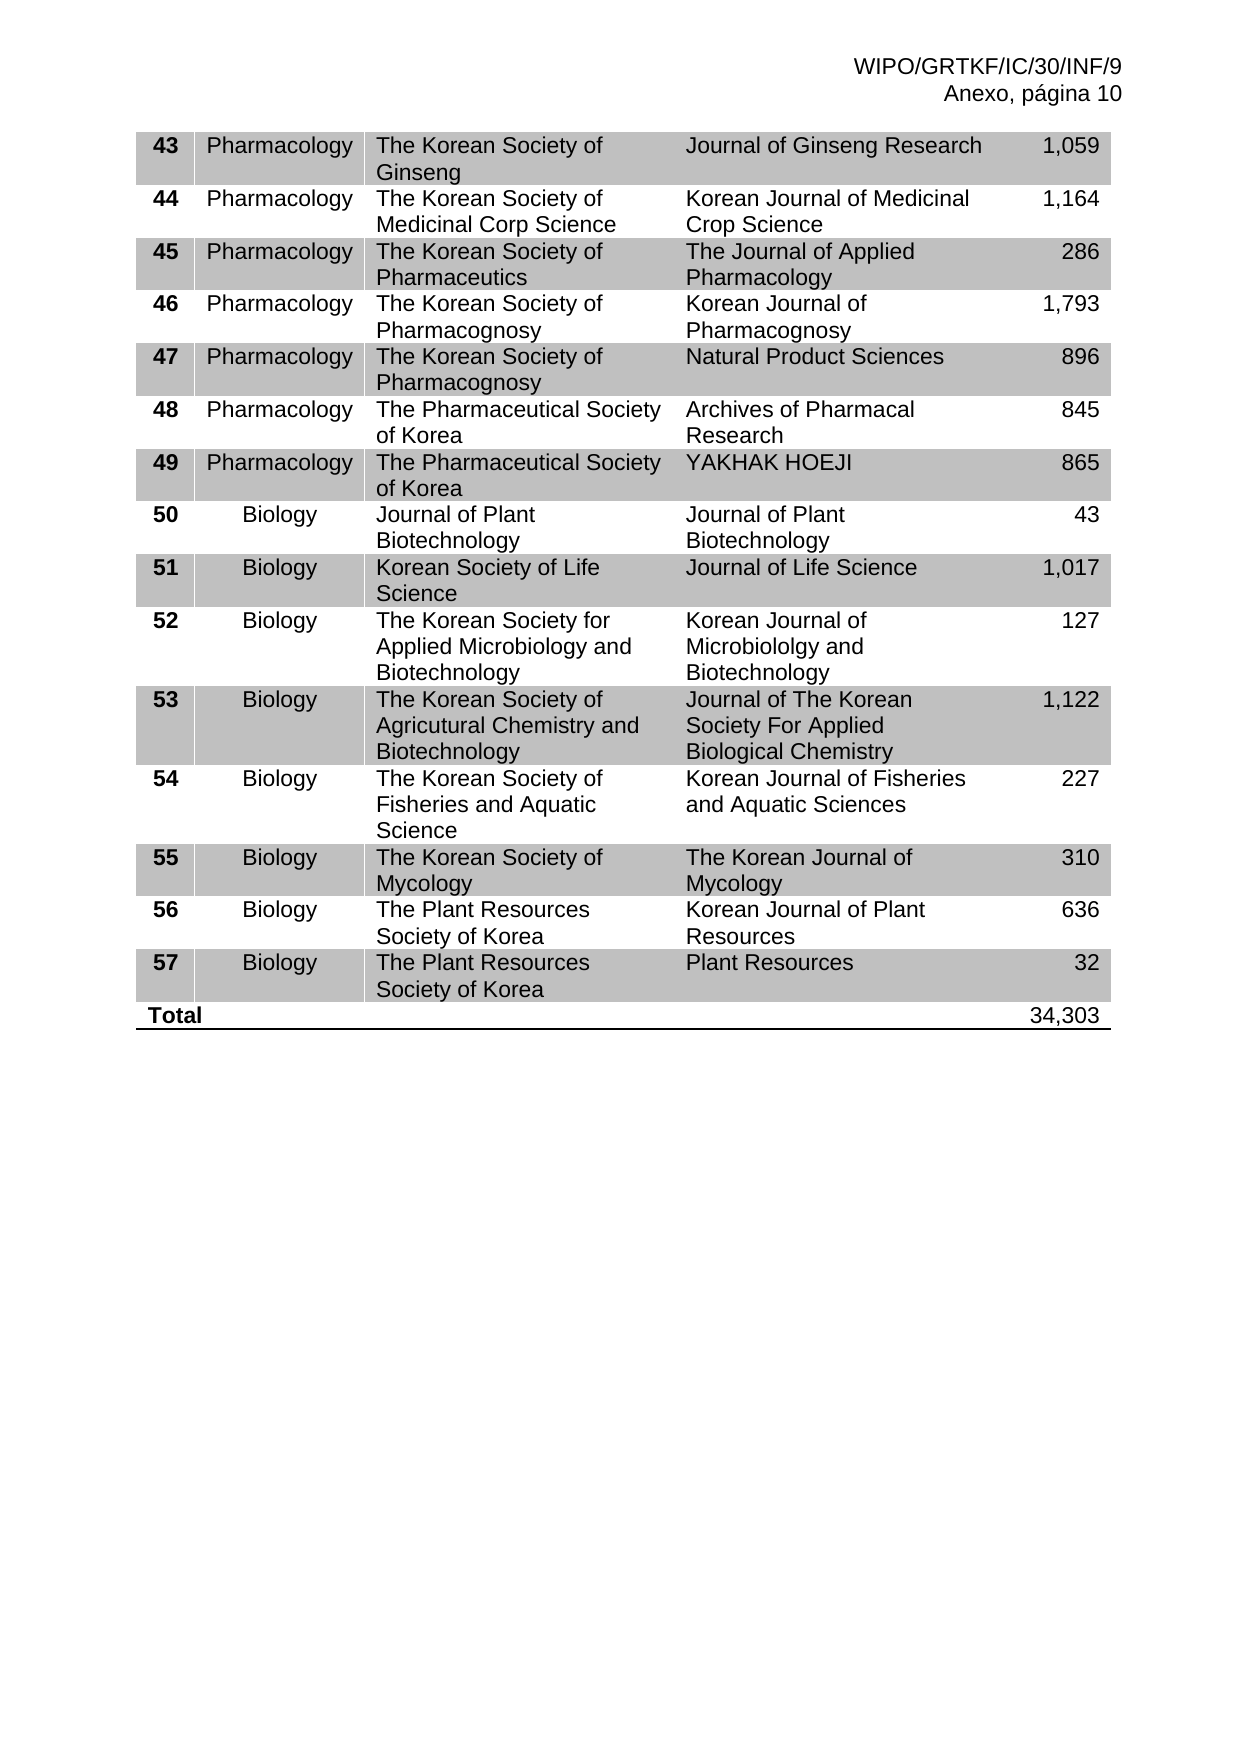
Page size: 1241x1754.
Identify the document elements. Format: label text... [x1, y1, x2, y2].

table_cell Pharmacology [195, 343, 364, 396]
table_cell Biology [195, 607, 364, 686]
table_cell Journal of The Korean Society For Applied Biological Chemistry [674, 686, 995, 765]
table_cell 34,303 [995, 1002, 1111, 1028]
table_cell 52 [136, 607, 194, 686]
table_cell 32 [995, 949, 1111, 1002]
table_cell Journal of Plant Biotechnology [365, 501, 674, 554]
table_cell 46 [136, 290, 194, 343]
table_cell 57 [136, 949, 194, 1002]
table_cell 47 [136, 343, 194, 396]
table_cell Biology [195, 844, 364, 896]
table_cell Biology [195, 554, 364, 607]
table_cell Plant Resources [674, 949, 995, 1002]
table_cell Pharmacology [195, 238, 364, 290]
table_cell 51 [136, 554, 194, 607]
table_cell 127 [995, 607, 1111, 686]
table_cell The Korean Society of Pharmacognosy [365, 343, 674, 396]
table_cell 54 [136, 765, 194, 844]
table_cell Korean Journal of Medicinal Crop Science [674, 185, 995, 238]
table_cell 50 [136, 501, 194, 554]
table_cell YAKHAK HOEJI [674, 449, 995, 501]
table_cell 845 [995, 396, 1111, 448]
table_cell 45 [136, 238, 194, 290]
table_cell 48 [136, 396, 194, 448]
table_cell Korean Journal of Plant Resources [674, 896, 995, 949]
table_cell The Korean Society for Applied Microbiology and Biotechnology [365, 607, 674, 686]
table_cell Journal of Life Science [674, 554, 995, 607]
table_cell Total [136, 1002, 995, 1028]
table_cell The Korean Society of Mycology [365, 844, 674, 896]
table_cell 1,164 [995, 185, 1111, 238]
table_cell The Journal of Applied Pharmacology [674, 238, 995, 290]
table_cell 44 [136, 185, 194, 238]
table_cell Korean Society of Life Science [365, 554, 674, 607]
table_cell 286 [995, 238, 1111, 290]
table_cell Pharmacology [195, 396, 364, 448]
table_cell Pharmacology [195, 449, 364, 501]
table_cell Pharmacology [195, 132, 364, 185]
table_cell The Korean Society of Pharmaceutics [365, 238, 674, 290]
table_cell Pharmacology [195, 185, 364, 238]
table_cell 1,122 [995, 686, 1111, 765]
table_cell 227 [995, 765, 1111, 844]
table_cell Biology [195, 949, 364, 1002]
table_cell The Plant Resources Society of Korea [365, 896, 674, 949]
table_cell 1,059 [995, 132, 1111, 185]
table_cell 49 [136, 449, 194, 501]
table_cell The Korean Society of Agricutural Chemistry and Biotechnology [365, 686, 674, 765]
table_cell Korean Journal of Fisheries and Aquatic Sciences [674, 765, 995, 844]
table_cell 55 [136, 844, 194, 896]
table_cell Biology [195, 501, 364, 554]
table_cell The Plant Resources Society of Korea [365, 949, 674, 1002]
table_cell Journal of Ginseng Research [674, 132, 995, 185]
table_cell Biology [195, 765, 364, 844]
table_cell Journal of Plant Biotechnology [674, 501, 995, 554]
table_cell The Korean Society of Fisheries and Aquatic Science [365, 765, 674, 844]
table_cell Korean Journal of Microbiololgy and Biotechnology [674, 607, 995, 686]
table_cell Archives of Pharmacal Research [674, 396, 995, 448]
table_cell 53 [136, 686, 194, 765]
table_cell The Korean Society of Ginseng [365, 132, 674, 185]
table_cell 1,017 [995, 554, 1111, 607]
table_cell The Korean Journal of Mycology [674, 844, 995, 896]
table_cell Natural Product Sciences [674, 343, 995, 396]
table_cell 310 [995, 844, 1111, 896]
table_cell Pharmacology [195, 290, 364, 343]
table_cell 56 [136, 896, 194, 949]
table_cell The Pharmaceutical Society of Korea [365, 449, 674, 501]
table_cell Biology [195, 686, 364, 765]
table_cell 43 [136, 132, 194, 185]
table_cell 1,793 [995, 290, 1111, 343]
table_cell 865 [995, 449, 1111, 501]
table_cell Korean Journal of Pharmacognosy [674, 290, 995, 343]
table_cell 636 [995, 896, 1111, 949]
table_cell The Pharmaceutical Society of Korea [365, 396, 674, 448]
table_cell The Korean Society of Pharmacognosy [365, 290, 674, 343]
table_cell 43 [995, 501, 1111, 554]
table_cell 896 [995, 343, 1111, 396]
table_cell The Korean Society of Medicinal Corp Science [365, 185, 674, 238]
table_cell Biology [195, 896, 364, 949]
